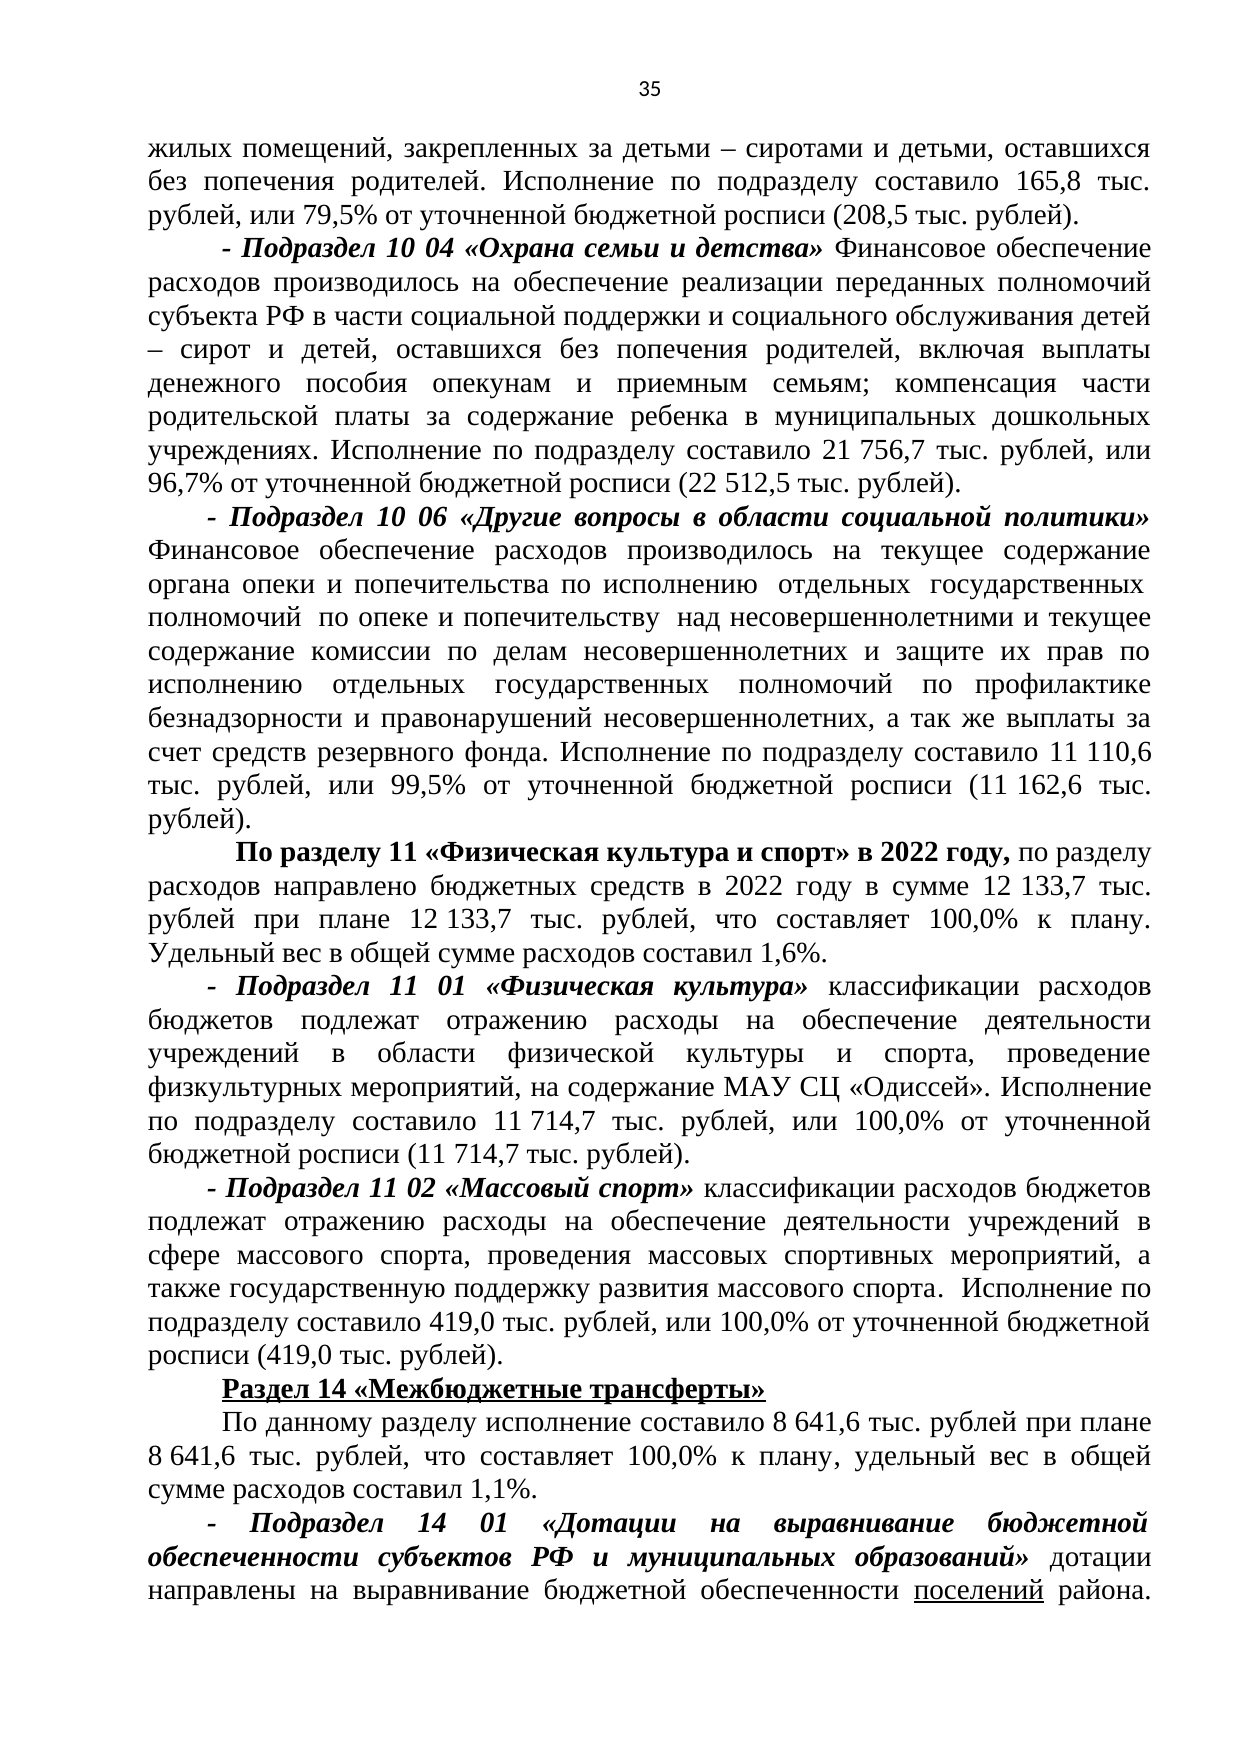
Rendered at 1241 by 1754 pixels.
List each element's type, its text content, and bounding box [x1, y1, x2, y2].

text - Подраздел 10 04 «Охрана семьи и детства» Финансовое обеспечение расходов производилось на обеспечение реализации переданных полномочий субъекта РФ в части социальной поддержки и социального обслуживания детей – сирот и детей, оставшихся без попечения родителей, включая выплаты денежного пособия опекунам и приемным семьям; компенсация части родительской платы за содержание ребенка в муниципальных дошкольных учреждениях. Исполнение по подразделу составило 21 756,7 тыс. рублей, или 96,7% от уточненной бюджетной росписи (22 512,5 тыс. рублей). [148, 231, 1152, 499]
text - Подраздел 11 01 «Физическая культура» классификации расходов бюджетов подлежат отражению расходы на обеспечение деятельности учреждений в области физической культуры и спорта, проведение физкультурных мероприятий, на содержание МАУ СЦ «Одиссей». Исполнение по подразделу составило 11 714,7 тыс. рублей, или 100,0% от уточненной бюджетной росписи (11 714,7 тыс. рублей). [148, 968, 1152, 1170]
text Раздел 14 «Межбюджетные трансферты» [148, 1371, 1152, 1404]
text По разделу 11 «Физическая культура и спорт» в 2022 году, по разделу расходов направлено бюджетных средств в 2022 году в сумме 12 133,7 тыс. рублей при плане 12 133,7 тыс. рублей, что составляет 100,0% к плану. Удельный вес в общей сумме расходов составил 1,6%. [148, 834, 1152, 968]
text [148, 1505, 1152, 1606]
text - Подраздел 11 02 «Массовый спорт» классификации расходов бюджетов подлежат отражению расходы на обеспечение деятельности учреждений в сфере массового спорта, проведения массовых спортивных мероприятий, а также государственную поддержку развития массового спорта. Исполнение по подразделу составило 419,0 тыс. рублей, или 100,0% от уточненной бюджетной росписи (419,0 тыс. рублей). [148, 1170, 1152, 1371]
text По данному разделу исполнение составило 8 641,6 тыс. рублей при плане 8 641,6 тыс. рублей, что составляет 100,0% к плану, удельный вес в общей сумме расходов составил 1,1%. [148, 1404, 1152, 1505]
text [148, 130, 1152, 231]
text - Подраздел 10 06 «Другие вопросы в области социальной политики» Финансовое обеспечение расходов производилось на текущее содержание органа опеки и попечительства по исполнению отдельных государственных полномочий по опеке и попечительству над несовершеннолетними и текущее содержание комиссии по делам несовершеннолетних и защите их прав по исполнению отдельных государственных полномочий по профилактике безнадзорности и правонарушений несовершеннолетних, а так же выплаты за счет средств резервного фонда. Исполнение по подразделу составило 11 110,6 тыс. рублей, или 99,5% от уточненной бюджетной росписи (11 162,6 тыс. рублей). [148, 499, 1152, 834]
